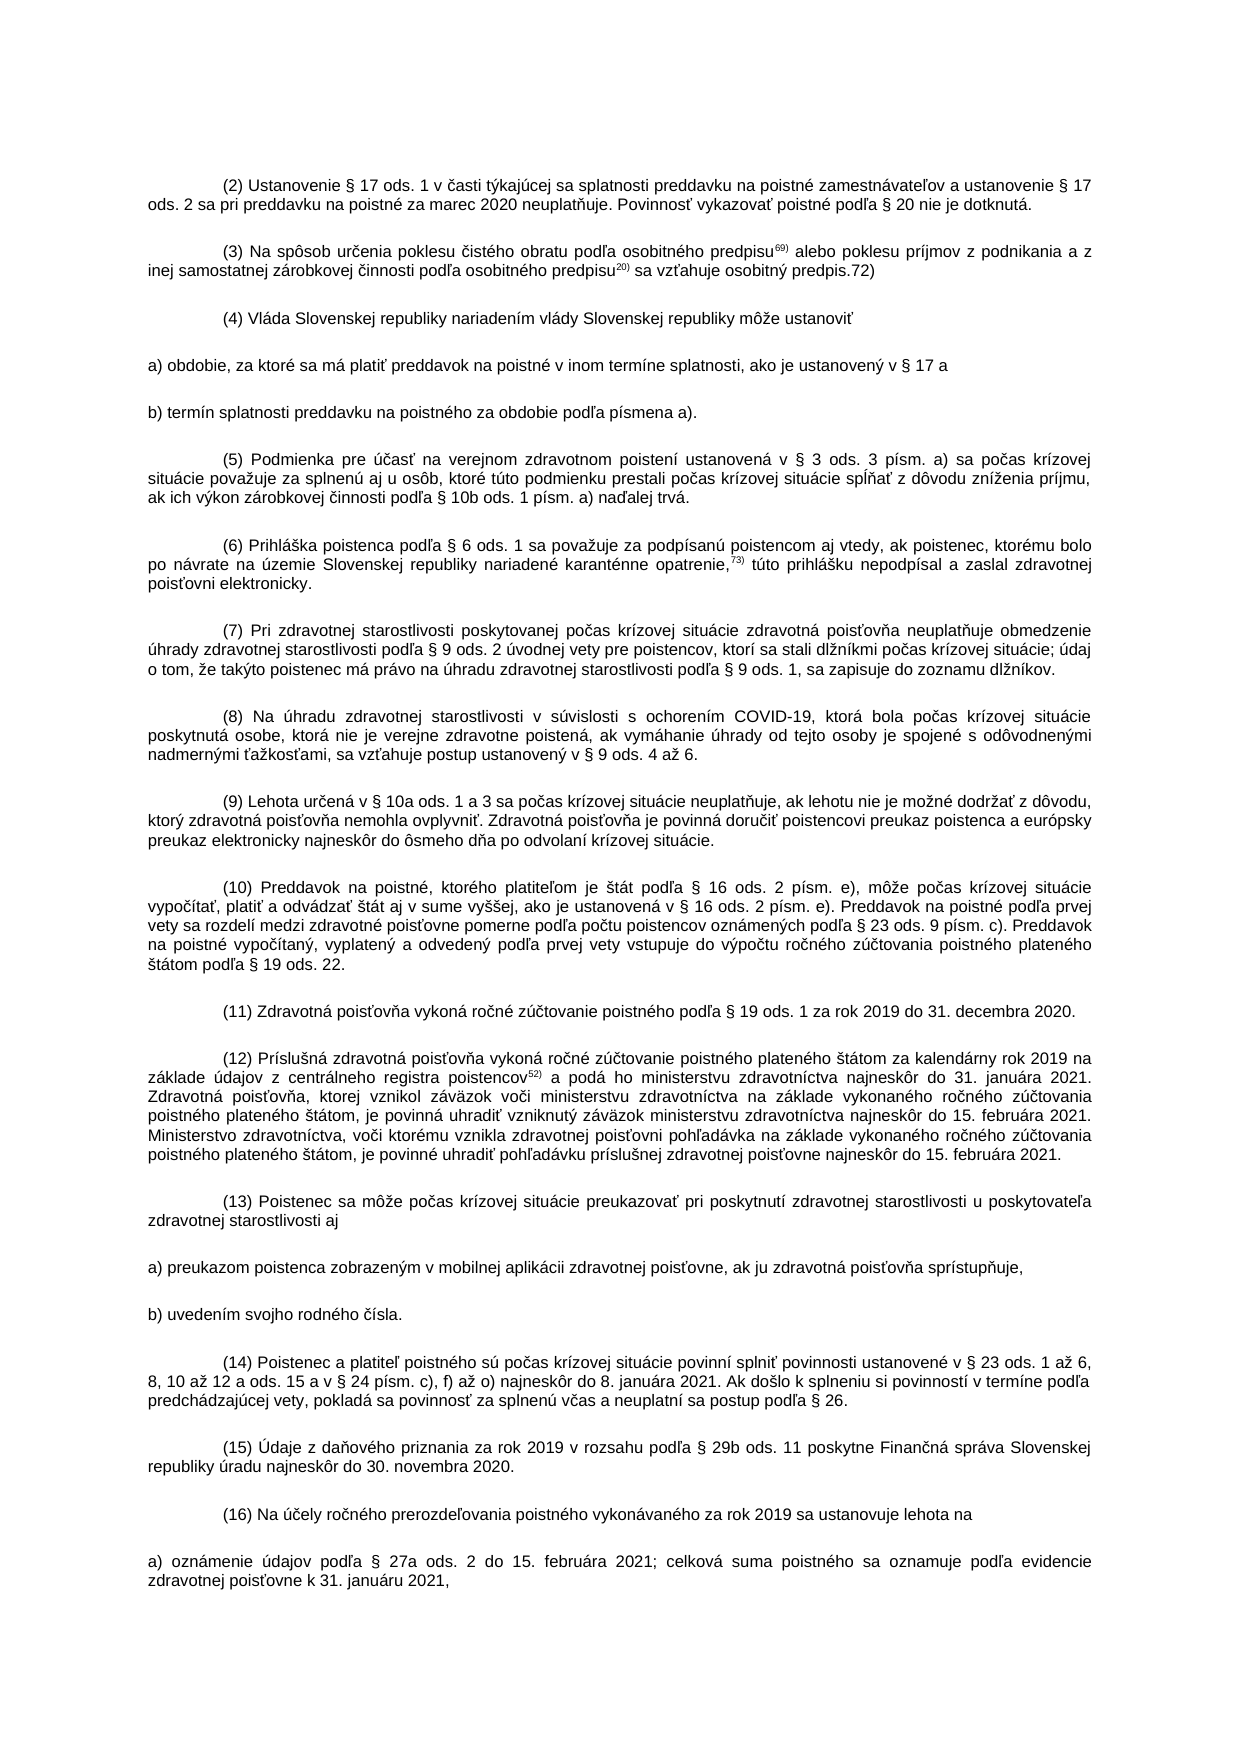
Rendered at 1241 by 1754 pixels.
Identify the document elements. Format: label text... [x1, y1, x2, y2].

text a) obdobie, za ktoré sa má platiť preddavok na poistné v inom termíne splatnosti, ako je ustanovený v § 17 a [148, 356, 1092, 375]
text (13) Poistenec sa môže počas krízovej situácie preukazovať pri poskytnutí zdravotnej starostlivosti u poskytovateľa zdravotnej starostlivosti aj [148, 1192, 1092, 1230]
text (2) Ustanovenie § 17 ods. 1 v časti týkajúcej sa splatnosti preddavku na poistné zamestnávateľov a ustanovenie § 17 ods. 2 sa pri preddavku na poistné za marec 2020 neuplatňuje. Povinnosť vykazovať poistné podľa § 20 nie je dotknutá. [148, 176, 1092, 214]
text (16) Na účely ročného prerozdeľovania poistného vykonávaného za rok 2019 sa ustanovuje lehota na [148, 1504, 1092, 1523]
text (3) Na spôsob určenia poklesu čistého obratu podľa osobitného predpisu69) alebo poklesu príjmov z podnikania a z inej samostatnej zárobkovej činnosti podľa osobitného predpisu20) sa vzťahuje osobitný predpis.72) [148, 242, 1092, 280]
text (8) Na úhradu zdravotnej starostlivosti v súvislosti s ochorením COVID-19, ktorá bola počas krízovej situácie poskytnutá osobe, ktorá nie je verejne zdravotne poistená, ak vymáhanie úhrady od tejto osoby je spojené s odôvodnenými nadmernými ťažkosťami, sa vzťahuje postup ustanovený v § 9 ods. 4 až 6. [148, 707, 1092, 764]
text (11) Zdravotná poisťovňa vykoná ročné zúčtovanie poistného podľa § 19 ods. 1 za rok 2019 do 31. decembra 2020. [148, 1001, 1092, 1021]
text (15) Údaje z daňového priznania za rok 2019 v rozsahu podľa § 29b ods. 11 poskytne Finančná správa Slovenskej republiky úradu najneskôr do 30. novembra 2020. [148, 1438, 1092, 1476]
text (6) Prihláška poistenca podľa § 6 ods. 1 sa považuje za podpísanú poistencom aj vtedy, ak poistenec, ktorému bolo po návrate na územie Slovenskej republiky nariadené karanténne opatrenie,73) túto prihlášku nepodpísal a zaslal zdravotnej poisťovni elektronicky. [148, 536, 1092, 593]
text a) preukazom poistenca zobrazeným v mobilnej aplikácii zdravotnej poisťovne, ak ju zdravotná poisťovňa sprístupňuje, [148, 1258, 1092, 1277]
text (12) Príslušná zdravotná poisťovňa vykoná ročné zúčtovanie poistného plateného štátom za kalendárny rok 2019 na základe údajov z centrálneho registra poistencov52) a podá ho ministerstvu zdravotníctva najneskôr do 31. januára 2021. Zdravotná poisťovňa, ktorej vznikol záväzok voči ministerstvu zdravotníctva na základe vykonaného ročného zúčtovania poistného plateného štátom, je povinná uhradiť vzniknutý záväzok ministerstvu zdravotníctva najneskôr do 15. februára 2021. Ministerstvo zdravotníctva, voči ktorému vznikla zdravotnej poisťovni pohľadávka na základe vykonaného ročného zúčtovania poistného plateného štátom, je povinné uhradiť pohľadávku príslušnej zdravotnej poisťovne najneskôr do 15. februára 2021. [148, 1049, 1092, 1164]
text (7) Pri zdravotnej starostlivosti poskytovanej počas krízovej situácie zdravotná poisťovňa neuplatňuje obmedzenie úhrady zdravotnej starostlivosti podľa § 9 ods. 2 úvodnej vety pre poistencov, ktorí sa stali dlžníkmi počas krízovej situácie; údaj o tom, že takýto poistenec má právo na úhradu zdravotnej starostlivosti podľa § 9 ods. 1, sa zapisuje do zoznamu dlžníkov. [148, 621, 1092, 678]
text (14) Poistenec a platiteľ poistného sú počas krízovej situácie povinní splniť povinnosti ustanovené v § 23 ods. 1 až 6, 8, 10 až 12 a ods. 15 a v § 24 písm. c), f) až o) najneskôr do 8. januára 2021. Ak došlo k splneniu si povinností v termíne podľa predchádzajúcej vety, pokladá sa povinnosť za splnenú včas a neuplatní sa postup podľa § 26. [148, 1352, 1092, 1410]
text a) oznámenie údajov podľa § 27a ods. 2 do 15. februára 2021; celková suma poistného sa oznamuje podľa evidencie zdravotnej poisťovne k 31. januáru 2021, [148, 1551, 1092, 1590]
text (4) Vláda Slovenskej republiky nariadením vlády Slovenskej republiky môže ustanoviť [148, 308, 1092, 328]
text (9) Lehota určená v § 10a ods. 1 a 3 sa počas krízovej situácie neuplatňuje, ak lehotu nie je možné dodržať z dôvodu, ktorý zdravotná poisťovňa nemohla ovplyvniť. Zdravotná poisťovňa je povinná doručiť poistencovi preukaz poistenca a európsky preukaz elektronicky najneskôr do ôsmeho dňa po odvolaní krízovej situácie. [148, 792, 1092, 849]
text b) termín splatnosti preddavku na poistného za obdobie podľa písmena a). [148, 403, 1092, 422]
text (10) Preddavok na poistné, ktorého platiteľom je štát podľa § 16 ods. 2 písm. e), môže počas krízovej situácie vypočítať, platiť a odvádzať štát aj v sume vyššej, ako je ustanovená v § 16 ods. 2 písm. e). Preddavok na poistné podľa prvej vety sa rozdelí medzi zdravotné poisťovne pomerne podľa počtu poistencov oznámených podľa § 23 ods. 9 písm. c). Preddavok na poistné vypočítaný, vyplatený a odvedený podľa prvej vety vstupuje do výpočtu ročného zúčtovania poistného plateného štátom podľa § 19 ods. 22. [148, 878, 1092, 973]
text (5) Podmienka pre účasť na verejnom zdravotnom poistení ustanovená v § 3 ods. 3 písm. a) sa počas krízovej situácie považuje za splnenú aj u osôb, ktoré túto podmienku prestali počas krízovej situácie spĺňať z dôvodu zníženia príjmu, ak ich výkon zárobkovej činnosti podľa § 10b ods. 1 písm. a) naďalej trvá. [148, 450, 1092, 507]
text b) uvedením svojho rodného čísla. [148, 1305, 1092, 1324]
